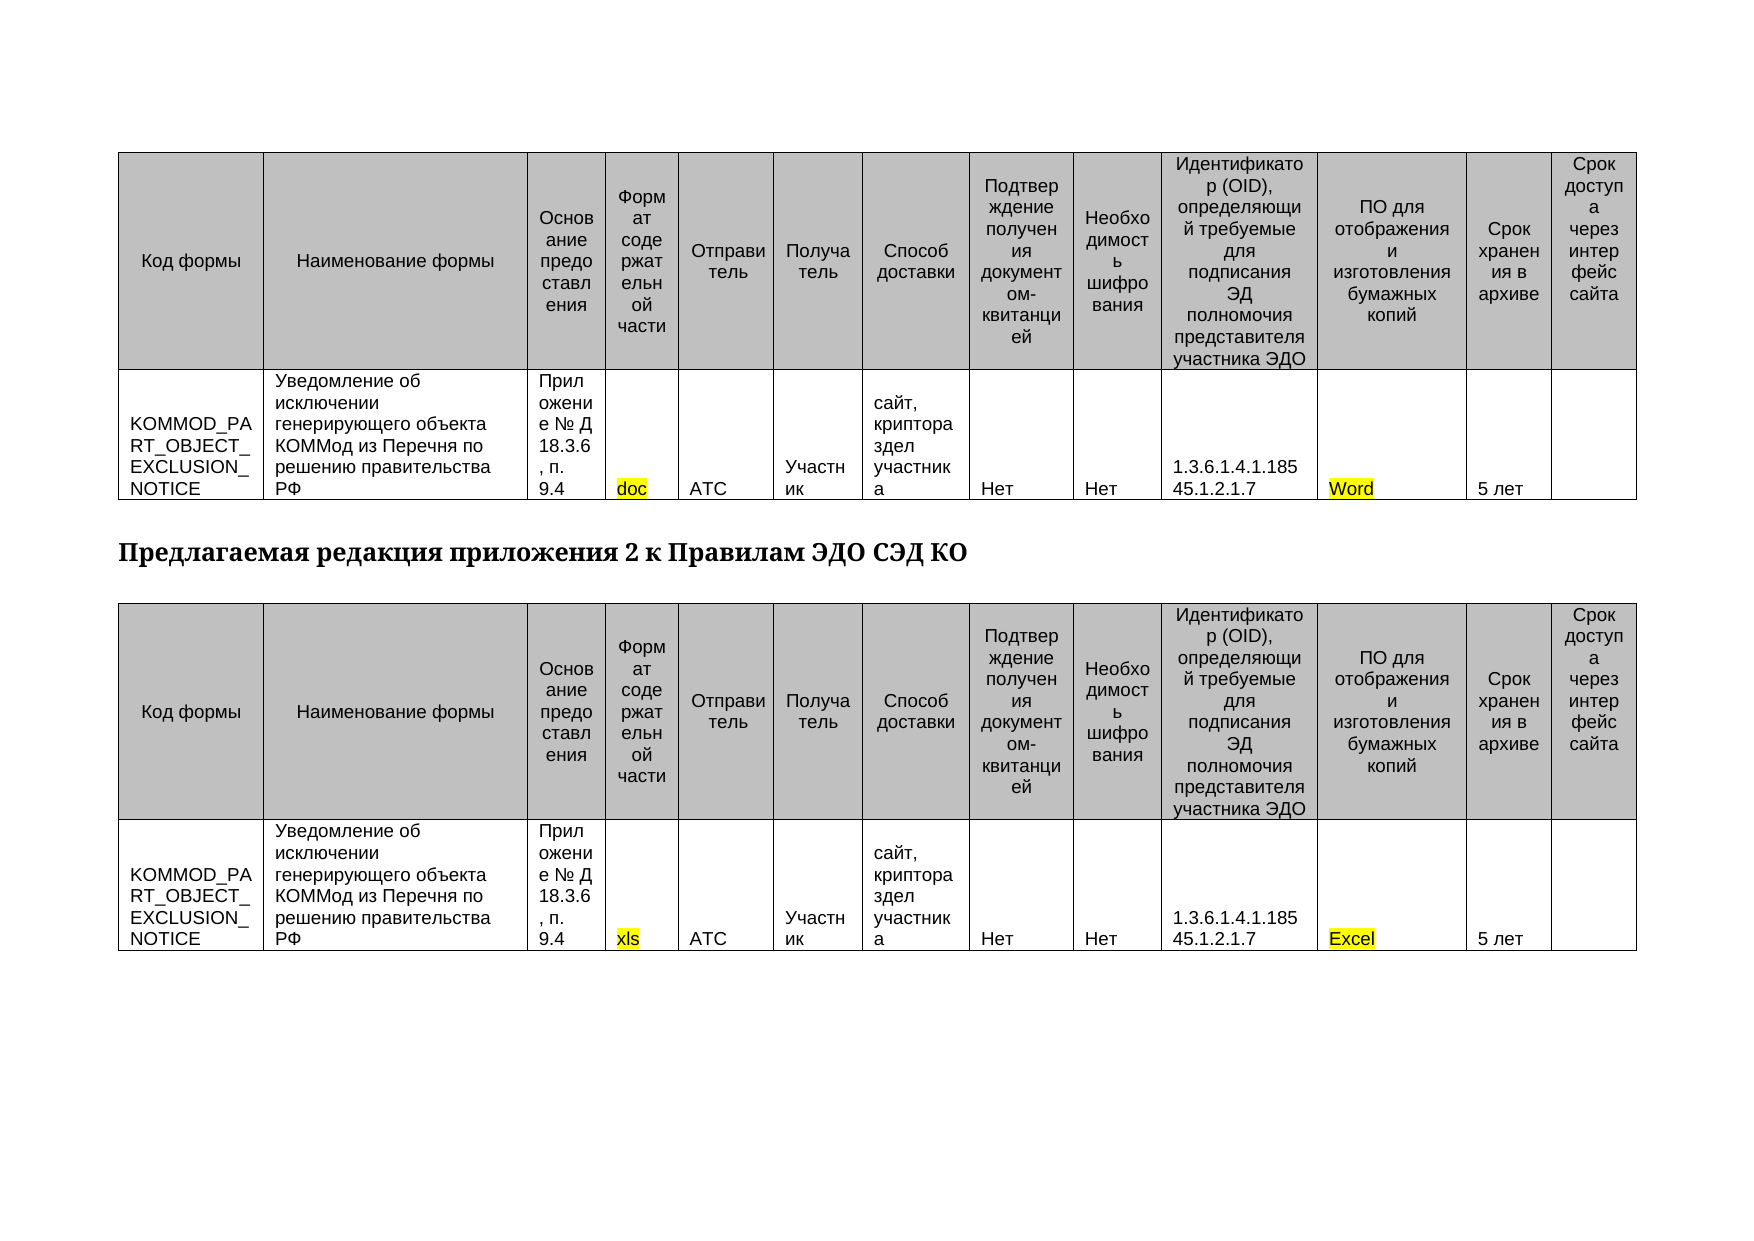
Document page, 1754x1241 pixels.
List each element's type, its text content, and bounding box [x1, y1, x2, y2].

table_cell Уведомление об исключении генерирующего объекта КОММод из Перечня по решению правительства РФ [264, 370, 527, 499]
table_header Отправитель [679, 604, 773, 819]
table_cell АТС [679, 370, 773, 499]
text Предлагаемая редакция приложения 2 к Правилам ЭДО СЭД КО [118, 534, 1636, 568]
table_header Отправитель [679, 153, 773, 369]
table_cell Нет [1074, 370, 1161, 499]
table_cell xls [606, 820, 678, 949]
table_cell Участник [774, 370, 862, 499]
table_cell Нет [970, 820, 1073, 949]
table_cell Word [1318, 370, 1466, 499]
table_cell Участник [774, 820, 862, 949]
table_cell doc [606, 370, 678, 499]
table_header Код формы [119, 153, 263, 369]
table_header ПО для отображения и изготовления бумажных копий [1318, 153, 1466, 369]
table_cell Уведомление об исключении генерирующего объекта КОММод из Перечня по решению правительства РФ [264, 820, 527, 949]
table_header Формат содержательной части [606, 604, 678, 819]
table_cell Приложение № Д 18.3.6, п. 9.4 [528, 820, 605, 949]
table_cell Приложение № Д 18.3.6, п. 9.4 [528, 370, 605, 499]
table_header Срок хранения в архиве [1467, 153, 1551, 369]
table_cell 1.3.6.1.4.1.18545.1.2.1.7 [1162, 820, 1317, 949]
table_header Срок доступа через интерфейс сайта [1552, 153, 1636, 369]
table_header Необходимость шифрования [1074, 153, 1161, 369]
table_header Идентификатор (OID), определяющий требуемые для подписания ЭД полномочия представителя участника ЭДО [1162, 604, 1317, 819]
table_header Срок доступа через интерфейс сайта [1552, 604, 1636, 819]
table_header Подтверждение получения документом-квитанцией [970, 153, 1073, 369]
table_header Получатель [774, 153, 862, 369]
table_header Подтверждение получения документом-квитанцией [970, 604, 1073, 819]
table_cell 1.3.6.1.4.1.18545.1.2.1.7 [1162, 370, 1317, 499]
table_header Наименование формы [264, 604, 527, 819]
table_cell [1552, 370, 1636, 499]
table_cell Excel [1318, 820, 1466, 949]
table_header Необходимость шифрования [1074, 604, 1161, 819]
table_header Наименование формы [264, 153, 527, 369]
table_cell Нет [970, 370, 1073, 499]
table_header Получатель [774, 604, 862, 819]
table_cell сайт, криптораздел участника [863, 820, 969, 949]
table_header Срок хранения в архиве [1467, 604, 1551, 819]
table_cell АТС [679, 820, 773, 949]
table_header Способ доставки [863, 153, 969, 369]
table_header Формат содержательной части [606, 153, 678, 369]
table_header Основание предоставления [528, 604, 605, 819]
table_cell сайт, криптораздел участника [863, 370, 969, 499]
table_header Основание предоставления [528, 153, 605, 369]
table_header Способ доставки [863, 604, 969, 819]
table_header Идентификатор (OID), определяющий требуемые для подписания ЭД полномочия представителя участника ЭДО [1162, 153, 1317, 369]
table_cell 5 лет [1467, 370, 1551, 499]
table_cell Нет [1074, 820, 1161, 949]
table_header Код формы [119, 604, 263, 819]
table_header ПО для отображения и изготовления бумажных копий [1318, 604, 1466, 819]
table_cell KOMMOD_PART_OBJECT_EXCLUSION_NOTICE [119, 370, 263, 499]
table_cell [1552, 820, 1636, 949]
table_cell 5 лет [1467, 820, 1551, 949]
table_cell KOMMOD_PART_OBJECT_EXCLUSION_NOTICE [119, 820, 263, 949]
